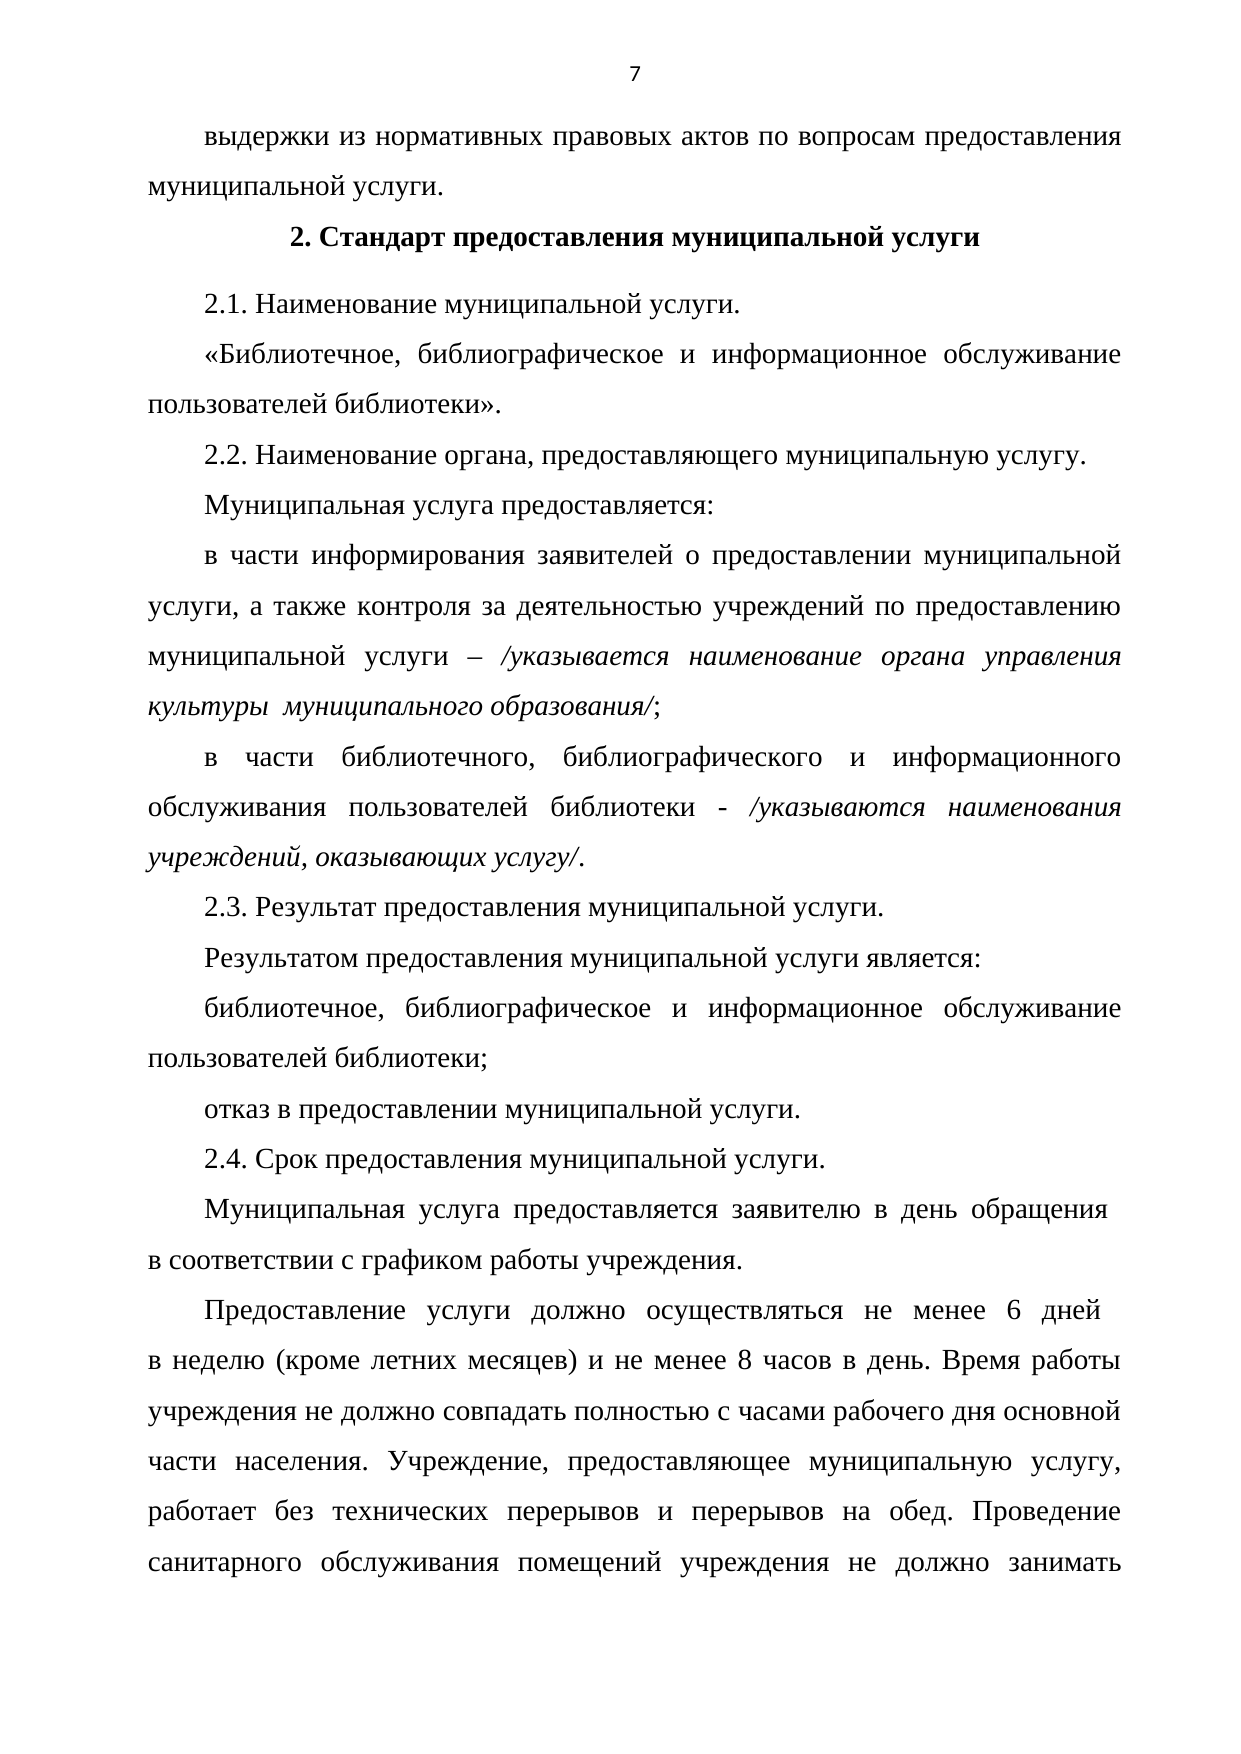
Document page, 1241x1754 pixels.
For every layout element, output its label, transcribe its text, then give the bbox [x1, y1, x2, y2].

text 2.1. Наименование муниципальной услуги. [148, 286, 1122, 319]
text выдержки из нормативных правовых актов по вопросам предоставления муниципальной услуги. [148, 118, 1122, 202]
text в части информирования заявителей о предоставлении муниципальной услуги, а также контроля за деятельностью учреждений по предоставлению муниципальной услуги – /указывается наименование органа управления культуры муниципального образования/; [148, 537, 1122, 722]
text 2.4. Срок предоставления муниципальной услуги. [148, 1141, 1122, 1175]
text Результатом предоставления муниципальной услуги является: [148, 940, 1122, 973]
text 2.2. Наименование органа, предоставляющего муниципальную услугу. [148, 437, 1122, 470]
text в части библиотечного, библиографического и информационного обслуживания пользователей библиотеки - /указываются наименования учреждений, оказывающих услугу/. [148, 739, 1122, 873]
text 2. Стандарт предоставления муниципальной услуги [148, 219, 1122, 252]
text Муниципальная услуга предоставляется заявителю в день обращения в соответствии с графиком работы учреждения. [148, 1191, 1122, 1275]
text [148, 1292, 1122, 1577]
text 2.3. Результат предоставления муниципальной услуги. [148, 889, 1122, 923]
text отказ в предоставлении муниципальной услуги. [148, 1091, 1122, 1124]
text «Библиотечное, библиографическое и информационное обслуживание пользователей библиотеки». [148, 336, 1122, 420]
text библиотечное, библиографическое и информационное обслуживание пользователей библиотеки; [148, 990, 1122, 1074]
text Муниципальная услуга предоставляется: [148, 487, 1122, 521]
